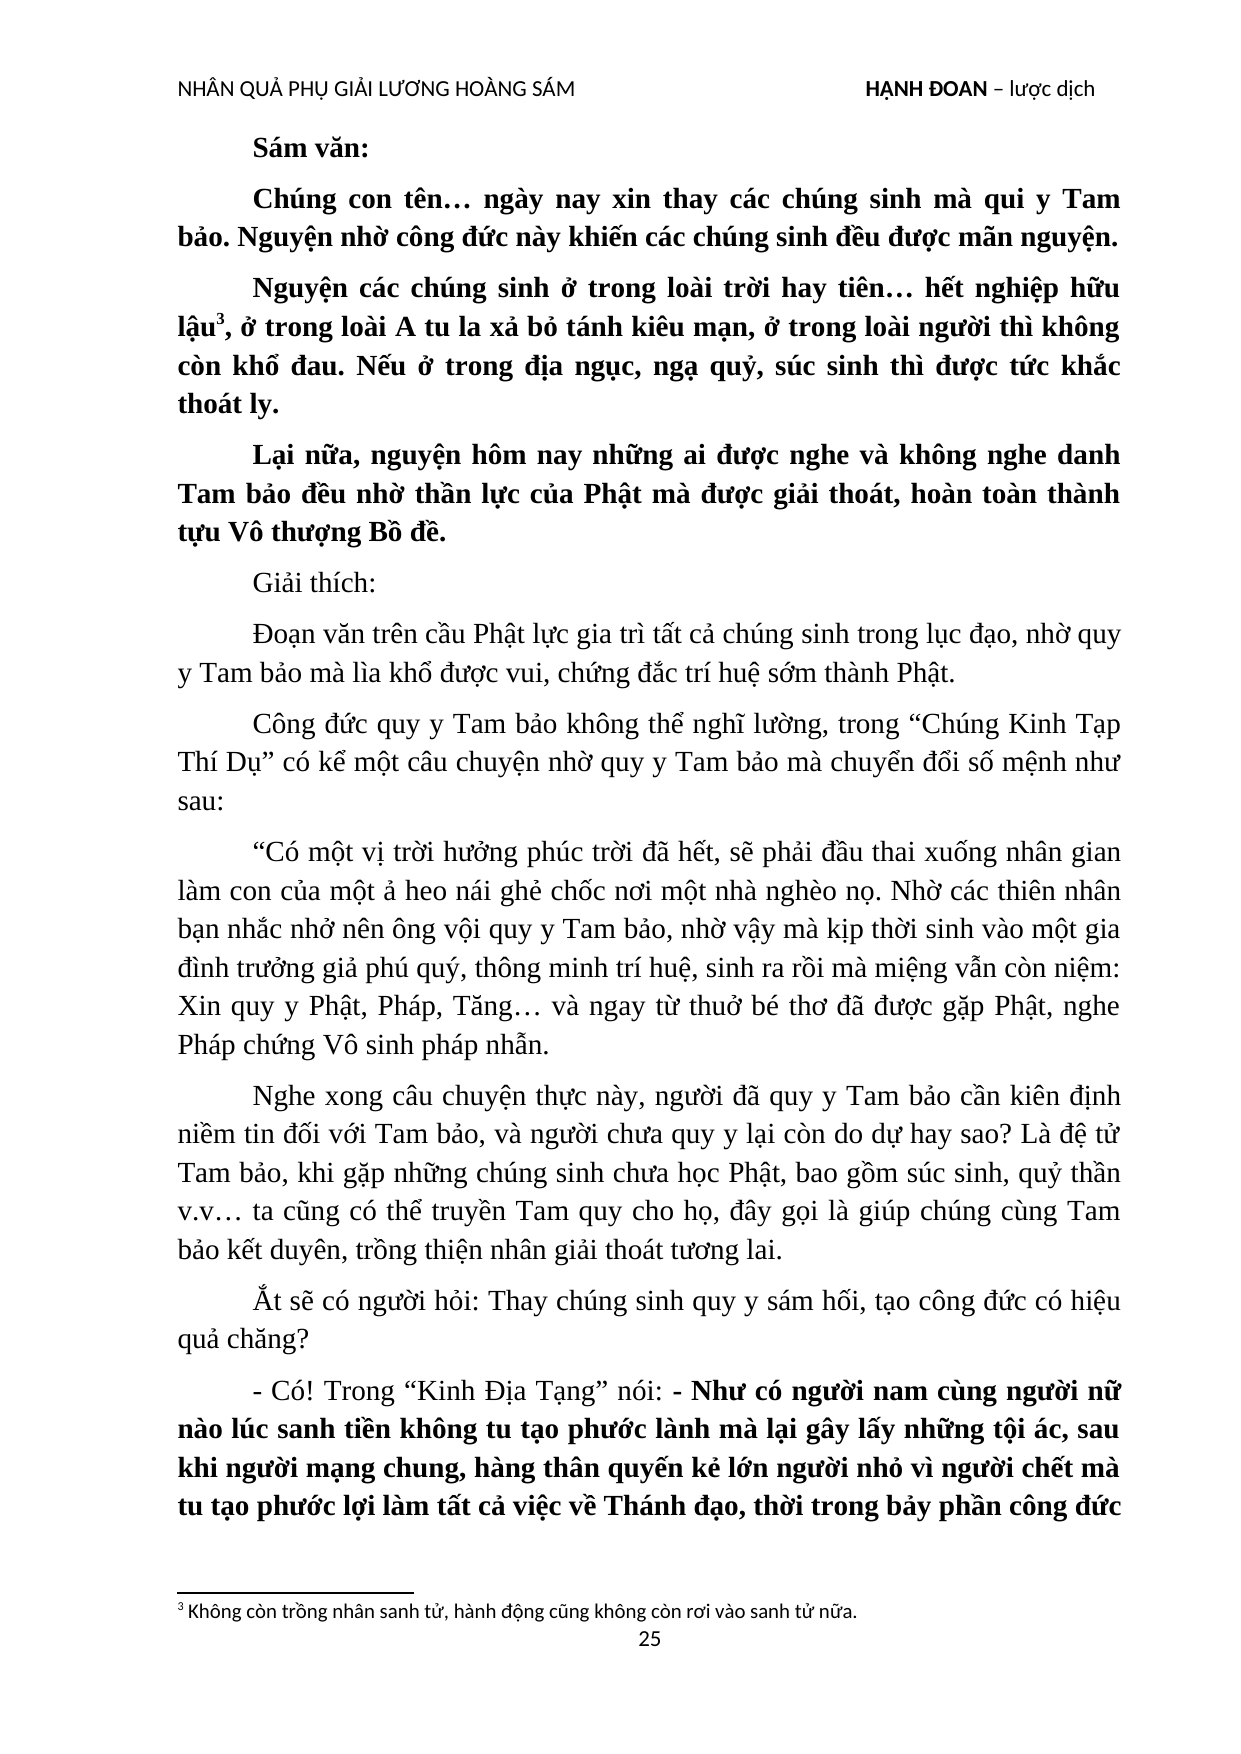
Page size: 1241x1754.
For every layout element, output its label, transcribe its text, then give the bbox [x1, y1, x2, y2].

text Nghe xong câu chuyện thực này, người đã quy y Tam bảo cần kiên định niềm tin đối với Tam bảo, và người chưa quy y lại còn do dự hay sao? Là đệ tử Tam bảo, khi gặp những chúng sinh chưa học Phật, bao gồm súc sinh, quỷ thần v.v… ta cũng có thể truyền Tam quy cho họ, đây gọi là giúp chúng cùng Tam bảo kết duyên, trồng thiện nhân giải thoát tương lai. [177, 1078, 1122, 1266]
text “Có một vị trời hưởng phúc trời đã hết, sẽ phải đầu thai xuống nhân gian làm con của một ả heo nái ghẻ chốc nơi một nhà nghèo nọ. Nhờ các thiên nhân bạn nhắc nhở nên ông vội quy y Tam bảo, nhờ vậy mà kịp thời sinh vào một gia đình trưởng giả phú quý, thông minh trí huệ, sinh ra rồi mà miệng vẫn còn niệm: Xin quy y Phật, Pháp, Tăng… và ngay từ thuở bé thơ đã được gặp Phật, nghe Pháp chứng Vô sinh pháp nhẫn. [177, 834, 1122, 1060]
text Đoạn văn trên cầu Phật lực gia trì tất cả chúng sinh trong lục đạo, nhờ quy y Tam bảo mà lìa khổ được vui, chứng đắc trí huệ sớm thành Phật. [177, 616, 1122, 688]
text Giải thích: [177, 565, 1122, 599]
text Lại nữa, nguyện hôm nay những ai được nghe và không nghe danh Tam bảo đều nhờ thần lực của Phật mà được giải thoát, hoàn toàn thành tựu Vô thượng Bồ đề. [177, 437, 1122, 548]
text Ắt sẽ có người hỏi: Thay chúng sinh quy y sám hối, tạo công đức có hiệu quả chăng? [177, 1283, 1122, 1355]
text Sám văn: [177, 130, 1122, 163]
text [177, 1373, 1122, 1522]
text Chúng con tên… ngày nay xin thay các chúng sinh mà qui y Tam bảo. Nguyện nhờ công đức này khiến các chúng sinh đều được mãn nguyện. [177, 181, 1122, 253]
text Công đức quy y Tam bảo không thể nghĩ lường, trong “Chúng Kinh Tạp Thí Dụ” có kể một câu chuyện nhờ quy y Tam bảo mà chuyển đổi số mệnh như sau: [177, 706, 1122, 817]
text Nguyện các chúng sinh ở trong loài trời hay tiên… hết nghiệp hữu lậu, ở trong loài A tu la xả bỏ tánh kiêu mạn, ở trong loài người thì không còn khổ đau. Nếu ở trong địa ngục, ngạ quỷ, súc sinh thì được tức khắc thoát ly. [177, 271, 1122, 420]
